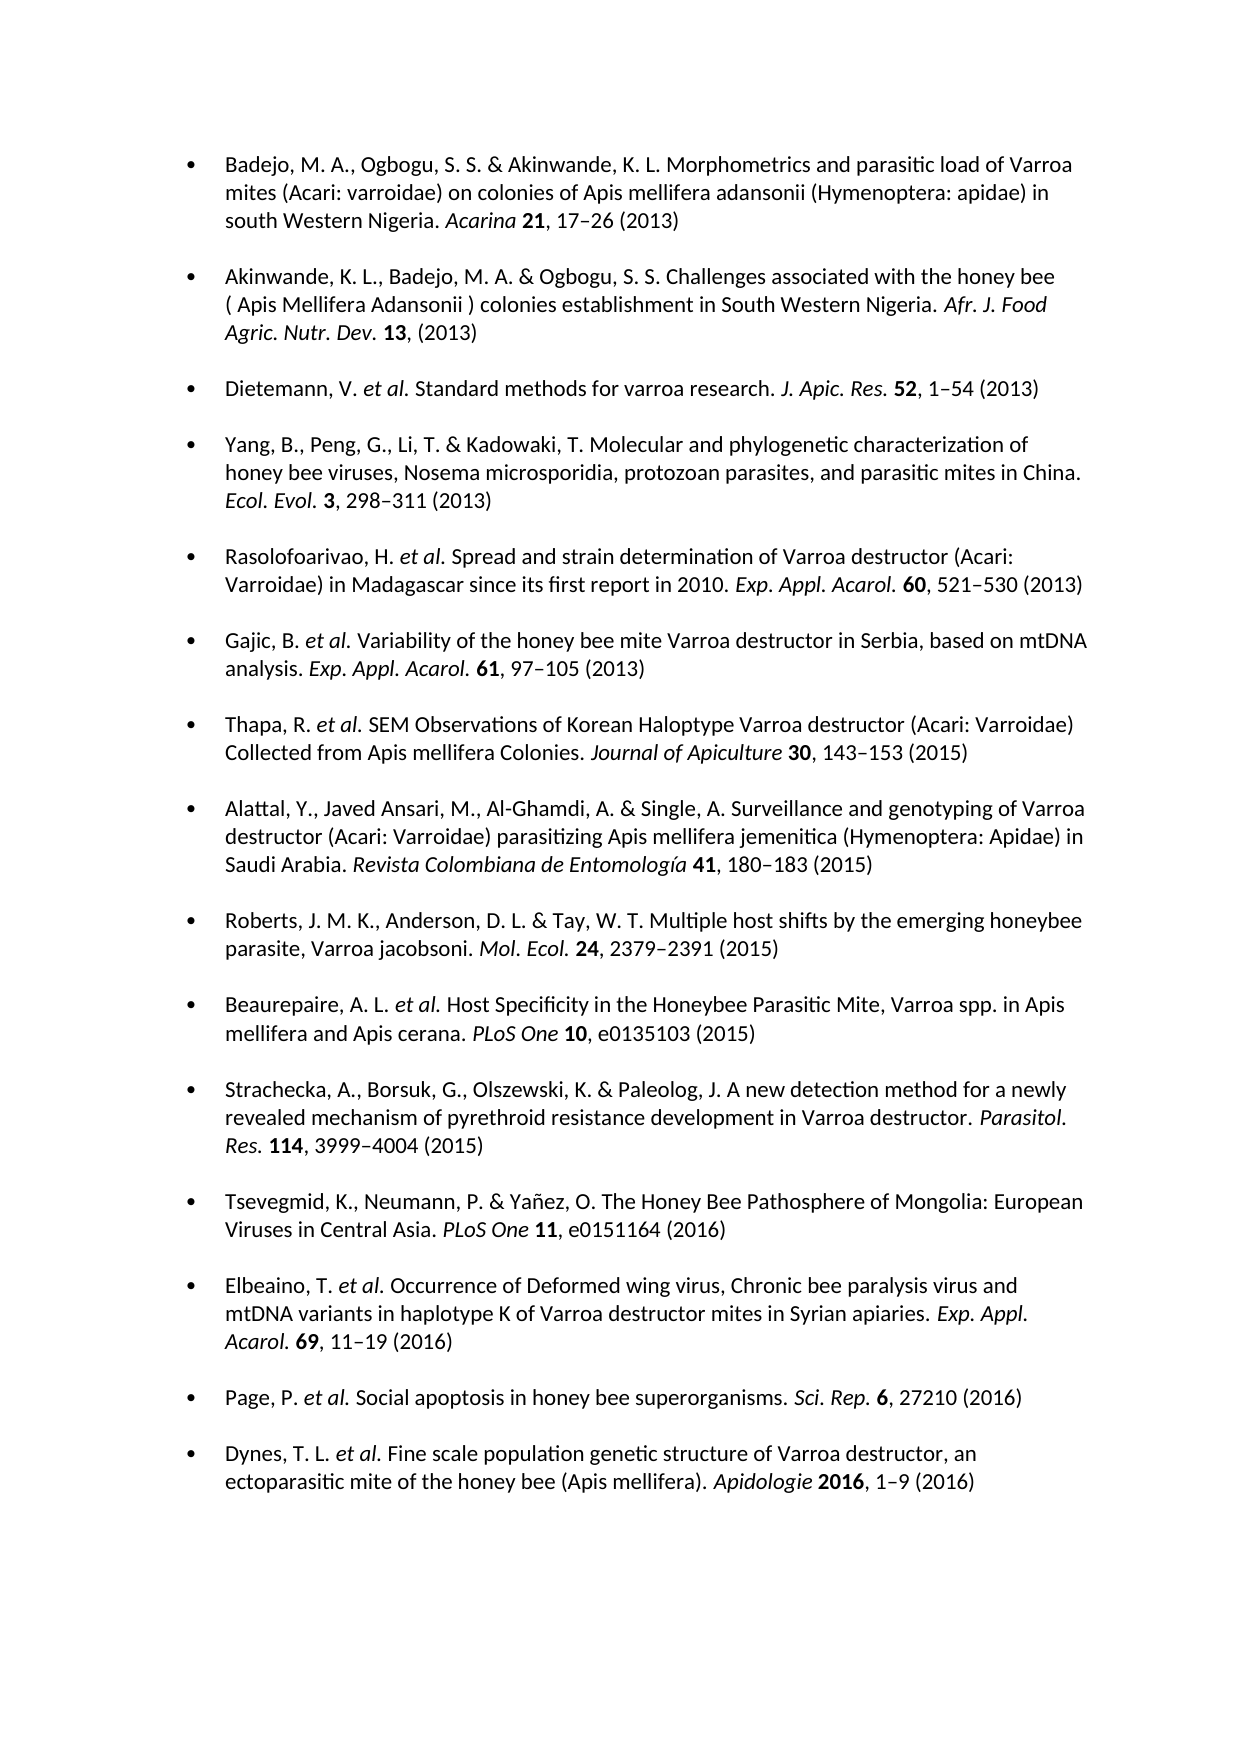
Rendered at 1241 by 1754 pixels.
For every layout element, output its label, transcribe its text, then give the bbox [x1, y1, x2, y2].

list Thapa, R. et al. SEM Observations of Korean Haloptype Varroa destructor (Acari: Varroidae) Collected from Apis mellifera Colonies. Journal of Apiculture 30, 143–153 (2015) [187, 710, 1090, 766]
list Page, P. et al. Social apoptosis in honey bee superorganisms. Sci. Rep. 6, 27210 (2016) [187, 1383, 1090, 1411]
list Akinwande, K. L., Badejo, M. A. & Ogbogu, S. S. Challenges associated with the honey bee ( Apis Mellifera Adansonii ) colonies establishment in South Western Nigeria. Afr. J. Food Agric. Nutr. Dev. 13, (2013) [187, 262, 1090, 346]
list Beaurepaire, A. L. et al. Host Specificity in the Honeybee Parasitic Mite, Varroa spp. in Apis mellifera and Apis cerana. PLoS One 10, e0135103 (2015) [187, 991, 1090, 1047]
list Yang, B., Peng, G., Li, T. & Kadowaki, T. Molecular and phylogenetic characterization of honey bee viruses, Nosema microsporidia, protozoan parasites, and parasitic mites in China. Ecol. Evol. 3, 298–311 (2013) [187, 430, 1090, 514]
list Alattal, Y., Javed Ansari, M., Al-Ghamdi, A. & Single, A. Surveillance and genotyping of Varroa destructor (Acari: Varroidae) parasitizing Apis mellifera jemenitica (Hymenoptera: Apidae) in Saudi Arabia. Revista Colombiana de Entomología 41, 180–183 (2015) [187, 794, 1090, 878]
list Badejo, M. A., Ogbogu, S. S. & Akinwande, K. L. Morphometrics and parasitic load of Varroa mites (Acari: varroidae) on colonies of Apis mellifera adansonii (Hymenoptera: apidae) in south Western Nigeria. Acarina 21, 17–26 (2013) [187, 150, 1090, 234]
list Strachecka, A., Borsuk, G., Olszewski, K. & Paleolog, J. A new detection method for a newly revealed mechanism of pyrethroid resistance development in Varroa destructor. Parasitol. Res. 114, 3999–4004 (2015) [187, 1075, 1090, 1159]
list Elbeaino, T. et al. Occurrence of Deformed wing virus, Chronic bee paralysis virus and mtDNA variants in haplotype K of Varroa destructor mites in Syrian apiaries. Exp. Appl. Acarol. 69, 11–19 (2016) [187, 1271, 1090, 1355]
list Tsevegmid, K., Neumann, P. & Yañez, O. The Honey Bee Pathosphere of Mongolia: European Viruses in Central Asia. PLoS One 11, e0151164 (2016) [187, 1187, 1090, 1243]
list Roberts, J. M. K., Anderson, D. L. & Tay, W. T. Multiple host shifts by the emerging honeybee parasite, Varroa jacobsoni. Mol. Ecol. 24, 2379–2391 (2015) [187, 907, 1090, 963]
list Dietemann, V. et al. Standard methods for varroa research. J. Apic. Res. 52, 1–54 (2013) [187, 374, 1090, 402]
list Gajic, B. et al. Variability of the honey bee mite Varroa destructor in Serbia, based on mtDNA analysis. Exp. Appl. Acarol. 61, 97–105 (2013) [187, 626, 1090, 682]
list Rasolofoarivao, H. et al. Spread and strain determination of Varroa destructor (Acari: Varroidae) in Madagascar since its first report in 2010. Exp. Appl. Acarol. 60, 521–530 (2013) [187, 542, 1090, 598]
list Dynes, T. L. et al. Fine scale population genetic structure of Varroa destructor, an ectoparasitic mite of the honey bee (Apis mellifera). Apidologie 2016, 1–9 (2016) [187, 1439, 1090, 1495]
